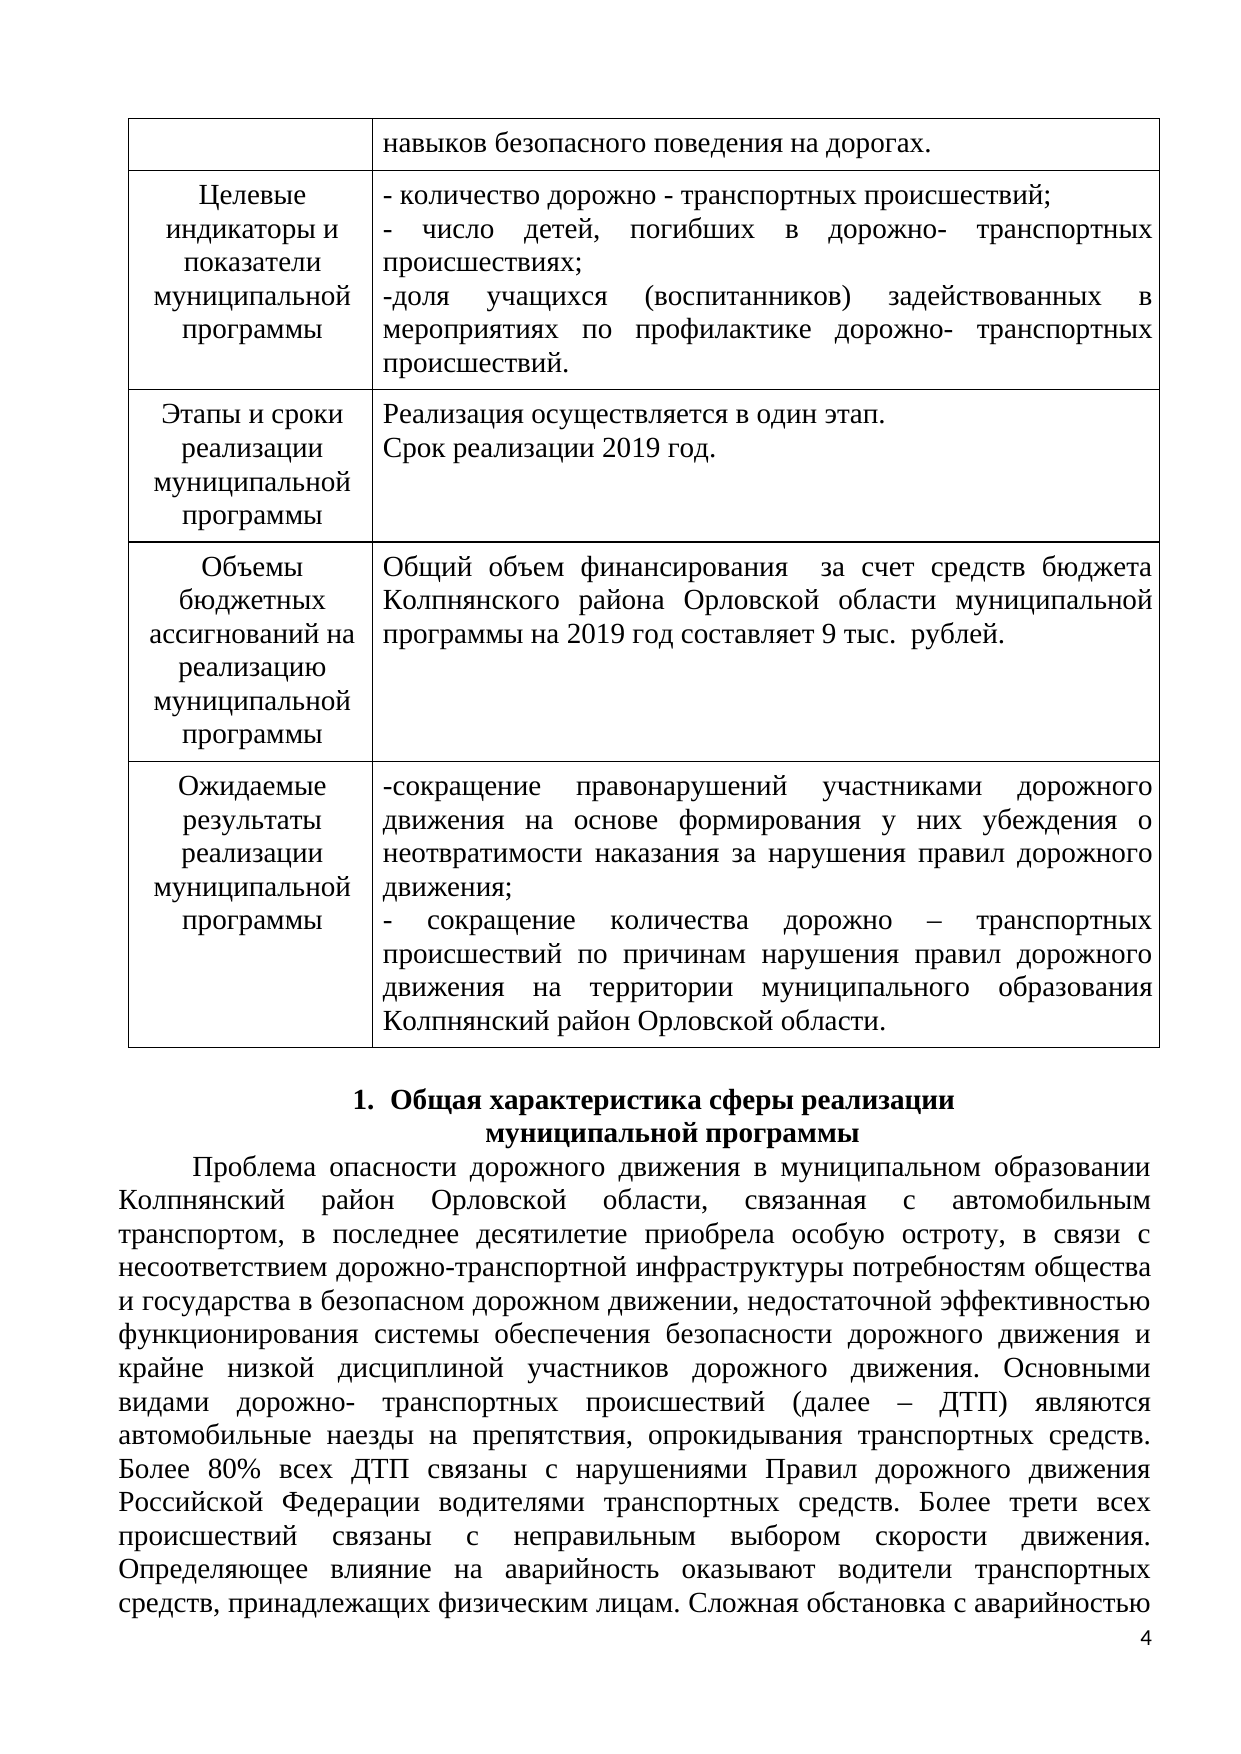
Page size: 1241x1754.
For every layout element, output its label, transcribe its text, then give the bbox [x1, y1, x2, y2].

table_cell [129, 119, 372, 170]
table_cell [373, 119, 1159, 170]
table_cell Реализация осуществляется в один этап. Срок реализации 2019 год. [373, 390, 1159, 541]
table_cell Ожидаемые результаты реализации муниципальной программы [129, 762, 372, 1047]
table_cell Объемы бюджетных ассигнований на реализацию муниципальной программы [129, 543, 372, 761]
table_cell - количество дорожно - транспортных происшествий; - число детей, погибших в дорожно- транспортных происшествиях; -доля учащихся (воспитанников) задействованных в мероприятиях по профилактике дорожно- транспортных происшествий. [373, 171, 1159, 389]
list Общая характеристика сферы реализации [156, 1082, 1152, 1115]
text муниципальной программы [193, 1115, 1152, 1149]
table_cell Целевые индикаторы и показатели муниципальной программы [129, 171, 372, 389]
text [118, 1149, 1152, 1618]
table_cell -сокращение правонарушений участниками дорожного движения на основе формирования у них убеждения о неотвратимости наказания за нарушения правил дорожного движения; - сокращение количества дорожно – транспортных происшествий по причинам нарушения правил дорожного движения на территории муниципального образования Колпнянский район Орловской области. [373, 762, 1159, 1047]
table_cell Этапы и сроки реализации муниципальной программы [129, 390, 372, 541]
table_cell Общий объем финансирования за счет средств бюджета Колпнянского района Орловской области муниципальной программы на 2019 год составляет 9 тыс. рублей. [373, 543, 1159, 761]
